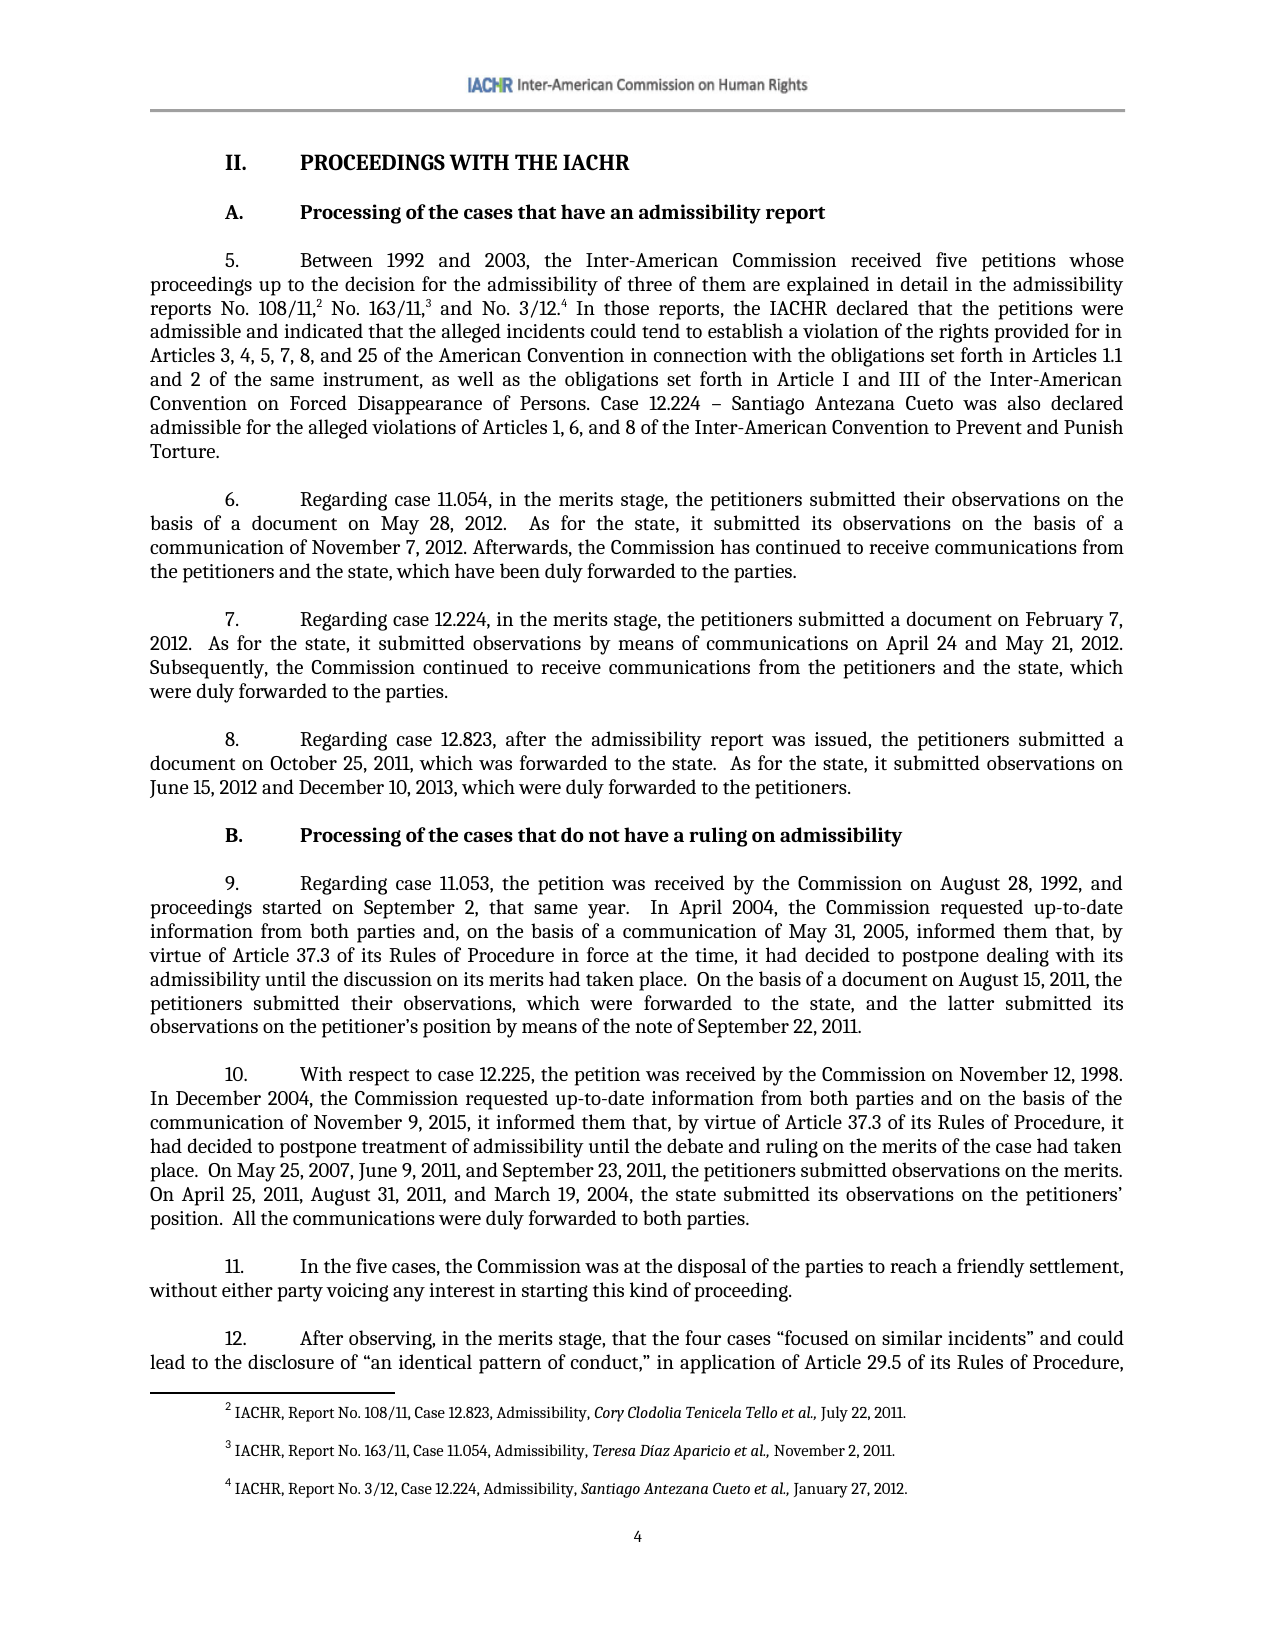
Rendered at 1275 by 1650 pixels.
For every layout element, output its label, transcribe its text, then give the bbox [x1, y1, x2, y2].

list In the five cases, the Commission was at the disposal of the parties to reach a friendly settlement, without either party voicing any interest in starting this kind of proceeding. [150, 1255, 1125, 1303]
picture [456, 75, 819, 95]
list Regarding case 12.224, in the merits stage, the petitioners submitted a document on February 7, 2012. As for the state, it submitted observations by means of communications on April 24 and May 21, 2012. Subsequently, the Commission continued to receive communications from the petitioners and the state, which were duly forwarded to the parties. [150, 608, 1125, 703]
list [150, 1327, 1125, 1375]
list Regarding case 12.823, after the admissibility report was issued, the petitioners submitted a document on October 25, 2011, which was forwarded to the state. As for the state, it submitted observations on June 15, 2012 and December 10, 2013, which were duly forwarded to the petitioners. [150, 727, 1125, 799]
list Regarding case 11.054, in the merits stage, the petitioners submitted their observations on the basis of a document on May 28, 2012. As for the state, it submitted its observations on the basis of a communication of November 7, 2012. Afterwards, the Commission has continued to receive communications from the petitioners and the state, which have been duly forwarded to the parties. [150, 488, 1125, 584]
subtitle Processing of the cases that have an admissibility report [225, 200, 1125, 224]
list Between 1992 and 2003, the Inter-American Commission received five petitions whose proceedings up to the decision for the admissibility of three of them are explained in detail in the admissibility reports No. 108/11, No. 163/11, and No. 3/12. In those reports, the IACHR declared that the petitions were admissible and indicated that the alleged incidents could tend to establish a violation of the rights provided for in Articles 3, 4, 5, 7, 8, and 25 of the American Convention in connection with the obligations set forth in Articles 1.1 and 2 of the same instrument, as well as the obligations set forth in Article I and III of the Inter-American Convention on Forced Disappearance of Persons. Case 12.224 – Santiago Antezana Cueto was also declared admissible for the alleged violations of Articles 1, 6, and 8 of the Inter-American Convention to Prevent and Punish Torture. [150, 248, 1125, 464]
list With respect to case 12.225, the petition was received by the Commission on November 12, 1998. In December 2004, the Commission requested up-to-date information from both parties and on the basis of the communication of November 9, 2015, it informed them that, by virtue of Article 37.3 of its Rules of Procedure, it had decided to postpone treatment of admissibility until the debate and ruling on the merits of the case had taken place. On May 25, 2007, June 9, 2011, and September 23, 2011, the petitioners submitted observations on the merits. On April 25, 2011, August 31, 2011, and March 19, 2004, the state submitted its observations on the petitioners’ position. All the communications were duly forwarded to both parties. [150, 1063, 1125, 1231]
subtitle Processing of the cases that do not have a ruling on admissibility [225, 823, 1125, 847]
list Regarding case 11.053, the petition was received by the Commission on August 28, 1992, and proceedings started on September 2, that same year. In April 2004, the Commission requested up-to-date information from both parties and, on the basis of a communication of May 31, 2005, informed them that, by virtue of Article 37.3 of its Rules of Procedure in force at the time, it had decided to postpone dealing with its admissibility until the discussion on its merits had taken place. On the basis of a document on August 15, 2011, the petitioners submitted their observations, which were forwarded to the state, and the latter submitted its observations on the petitioner’s position by means of the note of September 22, 2011. [150, 871, 1125, 1039]
subtitle PROCEEDINGS WITH THE IACHR [150, 150, 1125, 176]
